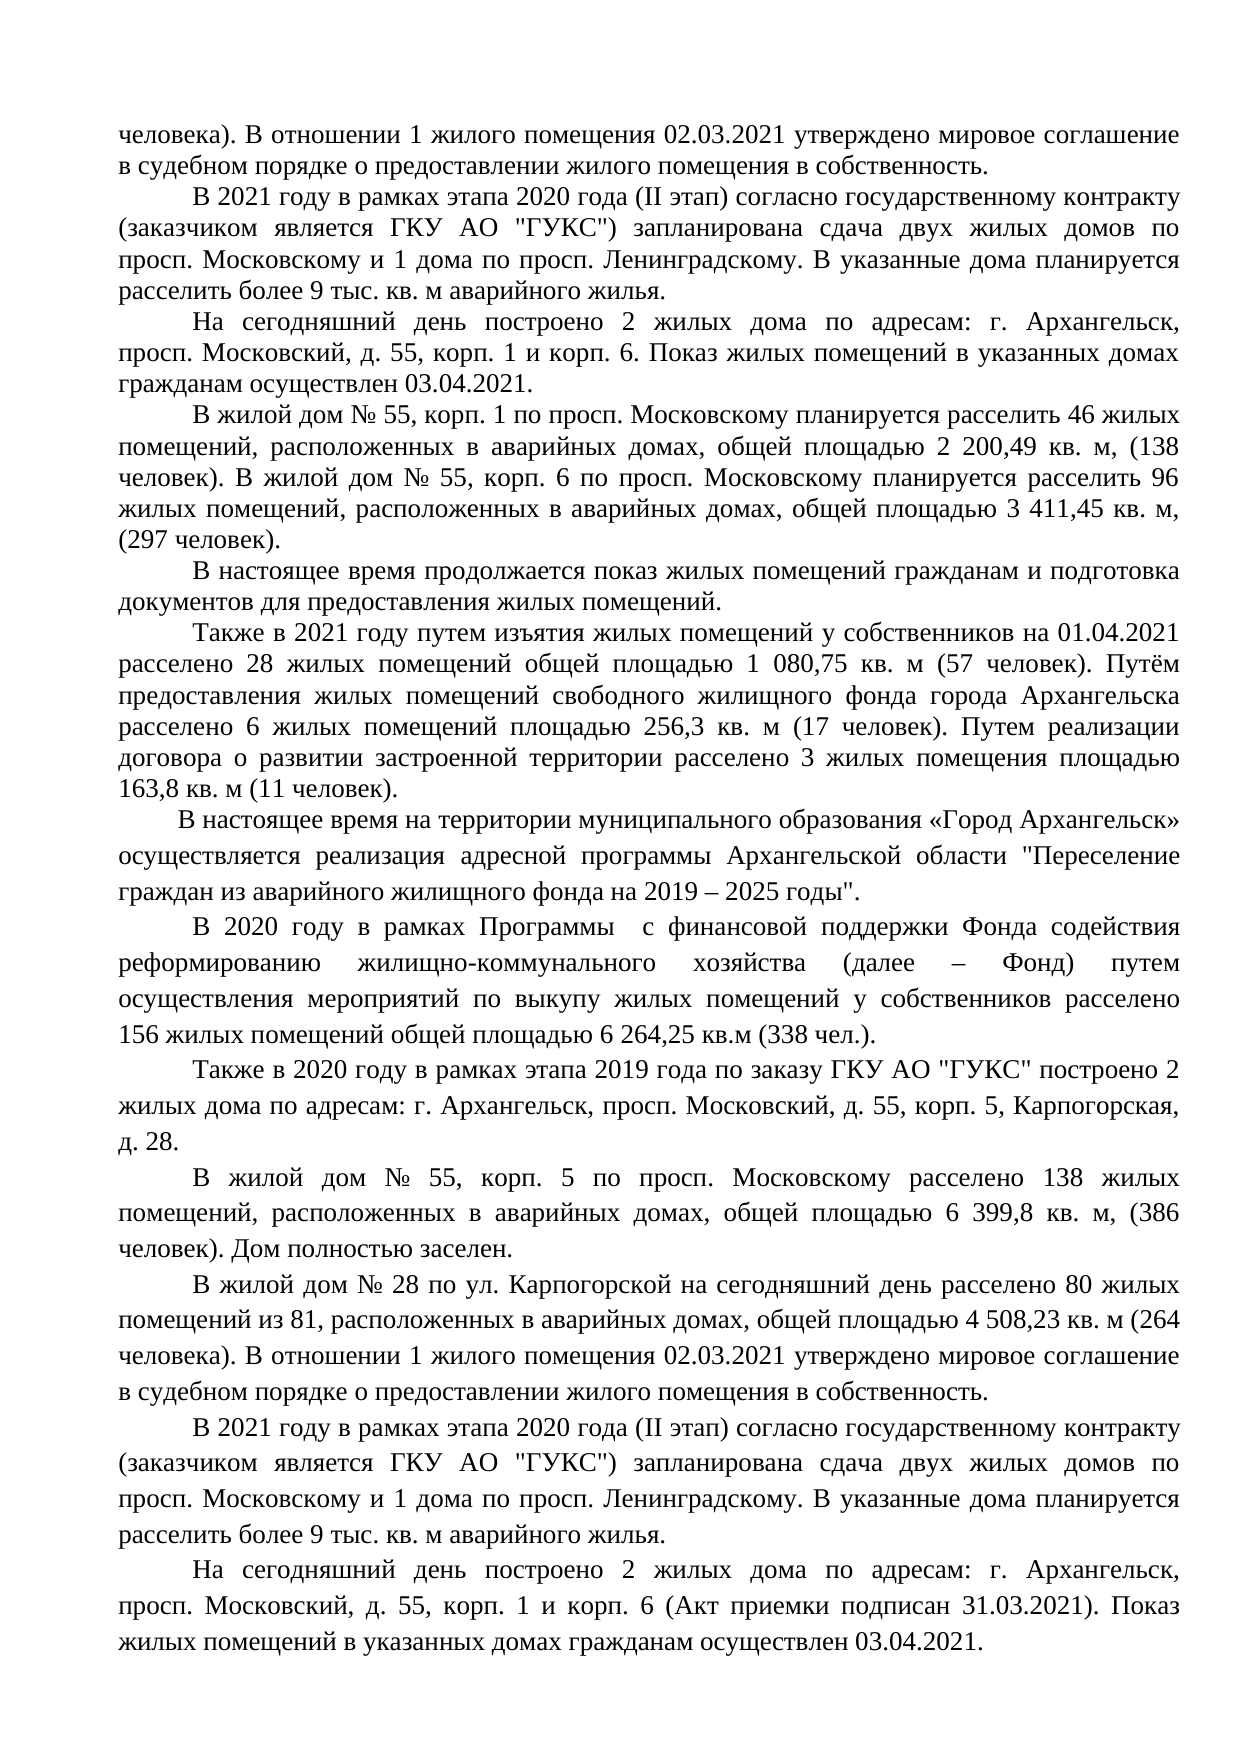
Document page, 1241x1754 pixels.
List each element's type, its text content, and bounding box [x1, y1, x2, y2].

text В 2021 году в рамках этапа 2020 года (II этап) согласно государственному контракту (заказчиком является ГКУ АО "ГУКС") запланирована сдача двух жилых домов по просп. Московскому и 1 дома по просп. Ленинградскому. В указанные дома планируется расселить более 9 тыс. кв. м аварийного жилья. [118, 180, 1181, 305]
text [118, 118, 1181, 180]
text В 2020 году в рамках Программы с финансовой поддержки Фонда содействия реформированию жилищно-коммунального хозяйства (далее – Фонд) путем осуществления мероприятий по выкупу жилых помещений у собственников расселено 156 жилых помещений общей площадью 6 264,25 кв.м (338 чел.). [118, 911, 1181, 1049]
text В настоящее время на территории муниципального образования «Город Архангельск» осуществляется реализация адресной программы Архангельской области "Переселение граждан из аварийного жилищного фонда на 2019 – 2025 годы". [118, 803, 1181, 906]
text В настоящее время продолжается показ жилых помещений гражданам и подготовка документов для предоставления жилых помещений. [118, 554, 1181, 616]
text В жилой дом № 55, корп. 5 по просп. Московскому расселено 138 жилых помещений, расположенных в аварийных домах, общей площадью 6 399,8 кв. м, (386 человек). Дом полностью заселен. [118, 1161, 1181, 1263]
text В 2021 году в рамках этапа 2020 года (II этап) согласно государственному контракту (заказчиком является ГКУ АО "ГУКС") запланирована сдача двух жилых домов по просп. Московскому и 1 дома по просп. Ленинградскому. В указанные дома планируется расселить более 9 тыс. кв. м аварийного жилья. [118, 1411, 1181, 1549]
text В жилой дом № 55, корп. 1 по просп. Московскому планируется расселить 46 жилых помещений, расположенных в аварийных домах, общей площадью 2 200,49 кв. м, (138 человек). В жилой дом № 55, корп. 6 по просп. Московскому планируется расселить 96 жилых помещений, расположенных в аварийных домах, общей площадью 3 411,45 кв. м, (297 человек). [118, 398, 1181, 554]
text Также в 2020 году в рамках этапа 2019 года по заказу ГКУ АО "ГУКС" построено 2 жилых дома по адресам: г. Архангельск, просп. Московский, д. 55, корп. 5, Карпогорская, д. 28. [118, 1053, 1181, 1156]
text На сегодняшний день построено 2 жилых дома по адресам: г. Архангельск, просп. Московский, д. 55, корп. 1 и корп. 6 (Акт приемки подписан 31.03.2021). Показ жилых помещений в указанных домах гражданам осуществлен 03.04.2021. [118, 1554, 1181, 1656]
text Также в 2021 году путем изъятия жилых помещений у собственников на 01.04.2021 расселено 28 жилых помещений общей площадью 1 080,75 кв. м (57 человек). Путём предоставления жилых помещений свободного жилищного фонда города Архангельска расселено 6 жилых помещений площадью 256,3 кв. м (17 человек). Путем реализации договора о развитии застроенной территории расселено 3 жилых помещения площадью 163,8 кв. м (11 человек). [118, 616, 1181, 803]
text На сегодняшний день построено 2 жилых дома по адресам: г. Архангельск, просп. Московский, д. 55, корп. 1 и корп. 6. Показ жилых помещений в указанных домах гражданам осуществлен 03.04.2021. [118, 305, 1181, 398]
